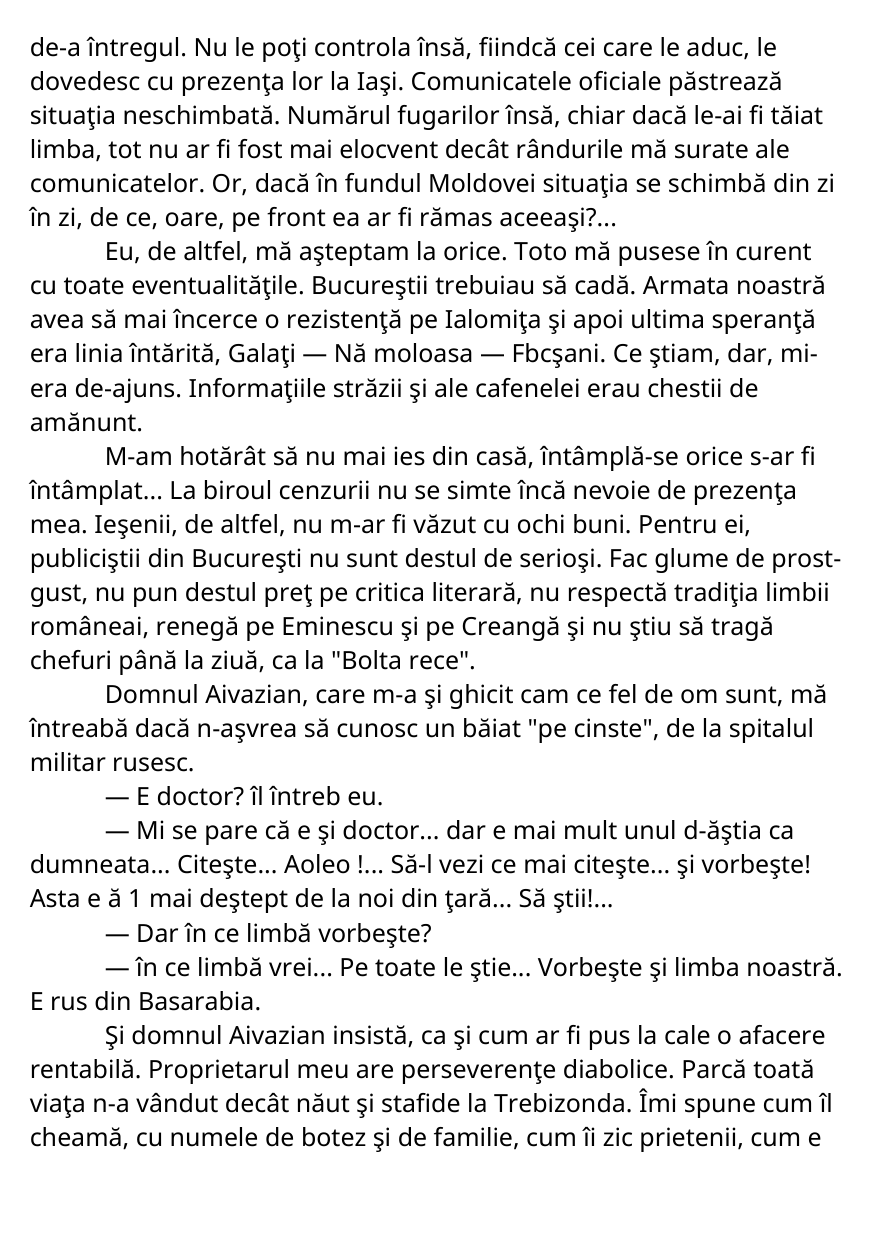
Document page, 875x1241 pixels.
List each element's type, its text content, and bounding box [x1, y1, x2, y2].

text Domnul Aivazian, care m-a şi ghicit cam ce fel de om sunt, mă întreabă dacă n-aşvrea să cunosc un băiat "pe cinste", de la spitalul militar rusesc. [29, 677, 844, 779]
text ― Dar în ce limbă vorbeşte? [29, 915, 844, 949]
text M-am hotărât să nu mai ies din casă, întâmplă-se orice s-ar fi întâmplat... La biroul cenzurii nu se simte încă nevoie de prezenţa mea. Ieşenii, de altfel, nu m-ar fi văzut cu ochi buni. Pentru ei, publiciştii din Bucureşti nu sunt destul de serioşi. Fac glume de prost-gust, nu pun destul preţ pe critica literară, nu respectă tradiţia limbii româneai, renegă pe Eminescu şi pe Creangă şi nu ştiu să tragă chefuri până la ziuă, ca la "Bolta rece". [29, 438, 844, 677]
text Eu, de altfel, mă aşteptam la orice. Toto mă pusese în curent cu toate eventualităţile. Bucureştii trebuiau să cadă. Armata noastră avea să mai încerce o rezistenţă pe Ialomiţa şi apoi ultima speranţă era linia întărită, Galaţi ― Nă moloasa ― Fbcşani. Ce ştiam, dar, mi-era de-ajuns. Informaţiile străzii şi ale cafenelei erau chestii de amănunt. [29, 234, 844, 438]
text ― Mi se pare că e şi doctor... dar e mai mult unul d-ăştia ca dumneata... Citeşte... Aoleo !... Să-l vezi ce mai citeşte... şi vorbeşte! Asta e ă 1 mai deştept de la noi din ţară... Să ştii!... [29, 813, 844, 915]
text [29, 1017, 844, 1154]
text ― E doctor? îl întreb eu. [29, 779, 844, 813]
text ― în ce limbă vrei... Pe toate le ştie... Vorbeşte şi limba noastră. E rus din Basarabia. [29, 949, 844, 1017]
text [29, 29, 844, 234]
